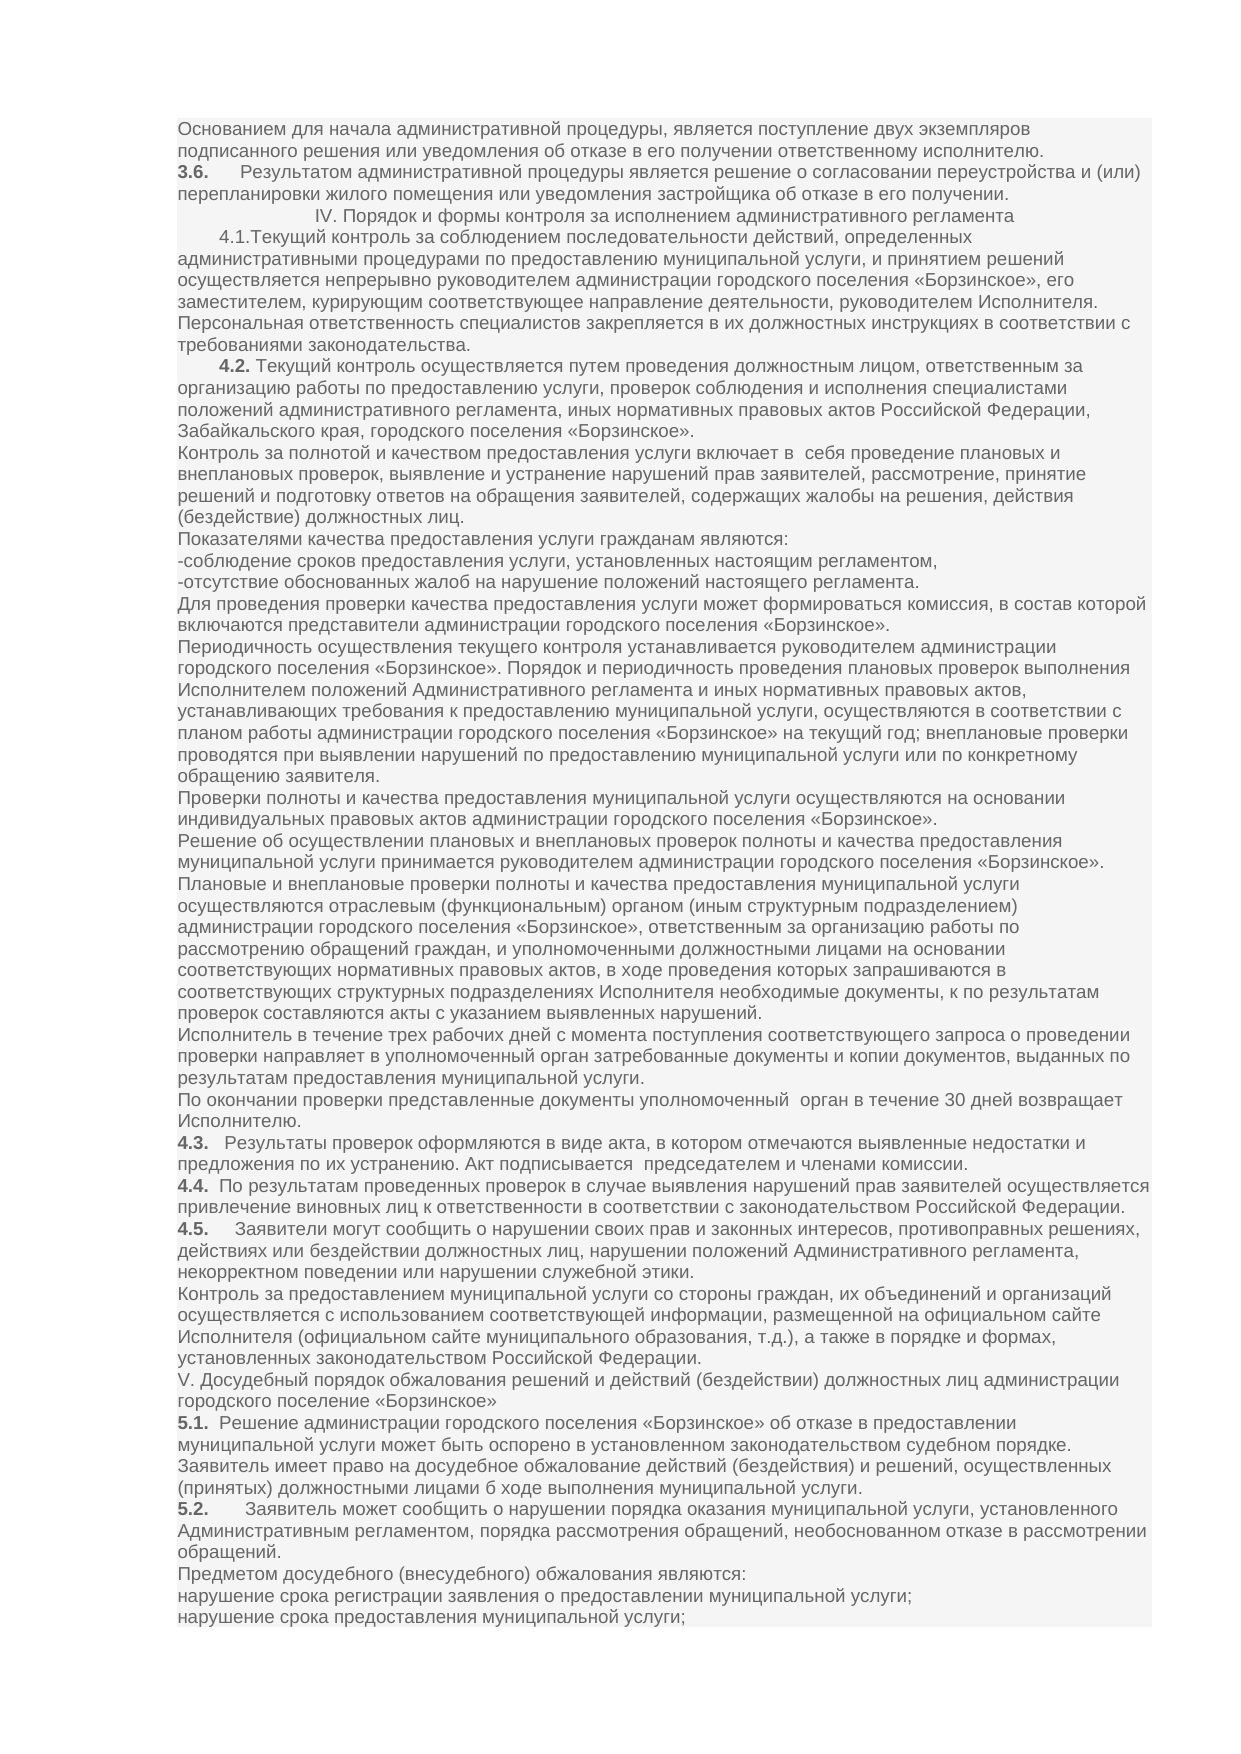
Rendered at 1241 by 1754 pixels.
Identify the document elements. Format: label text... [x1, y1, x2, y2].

text Решение об осуществлении плановых и внеплановых проверок полноты и качества предоставления муниципальной услуги принимается руководителем администрации городского поселения «Борзинское». [177, 830, 1152, 873]
text Исполнитель в течение трех рабочих дней с момента поступления соответствующего запроса о проведении проверки направляет в уполномоченный орган затребованные документы и копии документов, выданных по результатам предоставления муниципальной услуги. [177, 1024, 1152, 1088]
text 4.4. По результатам проведенных проверок в случае выявления нарушений прав заявителей осуществляется привлечение виновных лиц к ответственности в соответствии с законодательством Российской Федерации. [177, 1175, 1152, 1218]
text нарушение срока регистрации заявления о предоставлении муниципальной услуги; [177, 1584, 1152, 1606]
text -соблюдение сроков предоставления услуги, установленных настоящим регламентом, [177, 549, 1152, 571]
text V. Досудебный порядок обжалования решений и действий (бездействии) должностных лиц администрации городского поселение «Борзинское» [177, 1369, 1152, 1412]
text 5.2. Заявитель может сообщить о нарушении порядка оказания муниципальной услуги, установленного Административным регламентом, порядка рассмотрения обращений, необоснованном отказе в рассмотрении обращений. [177, 1498, 1152, 1563]
text Контроль за предоставлением муниципальной услуги со стороны граждан, их объединений и организаций осуществляется с использованием соответствующей информации, размещенной на официальном сайте Исполнителя (официальном сайте муниципального образования, т.д.), а также в порядке и формах, установленных законодательством Российской Федерации. [177, 1282, 1152, 1369]
text 4.5. Заявители могут сообщить о нарушении своих прав и законных интересов, противоправных решениях, действиях или бездействии должностных лиц, нарушении положений Административного регламента, некорректном поведении или нарушении служебной этики. [177, 1218, 1152, 1282]
text Периодичность осуществления текущего контроля устанавливается руководителем администрации городского поселения «Борзинское». Порядок и периодичность проведения плановых проверок выполнения Исполнителем положений Административного регламента и иных нормативных правовых актов, устанавливающих требования к предоставлению муниципальной услуги, осуществляются в соответствии с планом работы администрации городского поселения «Борзинское» на текущий год; внеплановые проверки проводятся при выявлении нарушений по предоставлению муниципальной услуги или по конкретному обращению заявителя. [177, 636, 1152, 787]
text IV. Порядок и формы контроля за исполнением административного регламента [177, 204, 1152, 226]
text 4.2. Текущий контроль осуществляется путем проведения должностным лицом, ответственным за организацию работы по предоставлению услуги, проверок соблюдения и исполнения специалистами положений административного регламента, иных нормативных правовых актов Российской Федерации, Забайкальского края, городского поселения «Борзинское». [177, 355, 1152, 442]
text -отсутствие обоснованных жалоб на нарушение положений настоящего регламента. [177, 571, 1152, 592]
text 3.6. Результатом административной процедуры является решение о согласовании переустройства и (или) перепланировки жилого помещения или уведомления застройщика об отказе в его получении. [177, 161, 1152, 204]
text Для проведения проверки качества предоставления услуги может формироваться комиссия, в состав которой включаются представители администрации городского поселения «Борзинское». [177, 592, 1152, 636]
text Заявитель имеет право на досудебное обжалование действий (бездействия) и решений, осуществленных (принятых) должностными лицами б ходе выполнения муниципальной услуги. [177, 1455, 1152, 1498]
text нарушение срока предоставления муниципальной услуги; [177, 1606, 1152, 1627]
text 4.1.Текущий контроль за соблюдением последовательности действий, определенных административными процедурами по предоставлению муниципальной услуги, и принятием решений осуществляется непрерывно руководителем администрации городского поселения «Борзинское», его заместителем, курирующим соответствующее направление деятельности, руководителем Исполнителя. Персональная ответственность специалистов закрепляется в их должностных инструкциях в соответствии с требованиями законодательства. [177, 226, 1152, 355]
text По окончании проверки представленные документы уполномоченный орган в течение 30 дней возвращает Исполнителю. [177, 1088, 1152, 1132]
text Показателями качества предоставления услуги гражданам являются: [177, 528, 1152, 549]
text Контроль за полнотой и качеством предоставления услуги включает в себя проведение плановых и внеплановых проверок, выявление и устранение нарушений прав заявителей, рассмотрение, принятие решений и подготовку ответов на обращения заявителей, содержащих жалобы на решения, действия (бездействие) должностных лиц. [177, 442, 1152, 528]
text Предметом досудебного (внесудебного) обжалования являются: [177, 1563, 1152, 1584]
text 5.1. Решение администрации городского поселения «Борзинское» об отказе в предоставлении муниципальной услуги может быть оспорено в установленном законодательством судебном порядке. [177, 1412, 1152, 1455]
text Проверки полноты и качества предоставления муниципальной услуги осуществляются на основании индивидуальных правовых актов администрации городского поселения «Борзинское». [177, 787, 1152, 830]
text Плановые и внеплановые проверки полноты и качества предоставления муниципальной услуги осуществляются отраслевым (функциональным) органом (иным структурным подразделением) администрации городского поселения «Борзинское», ответственным за организацию работы по рассмотрению обращений граждан, и уполномоченными должностными лицами на основании соответствующих нормативных правовых актов, в ходе проведения которых запрашиваются в соответствующих структурных подразделениях Исполнителя необходимые документы, к по результатам проверок составляются акты с указанием выявленных нарушений. [177, 873, 1152, 1024]
text 4.3. Результаты проверок оформляются в виде акта, в котором отмечаются выявленные недостатки и предложения по их устранению. Акт подписывается председателем и членами комиссии. [177, 1132, 1152, 1175]
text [177, 118, 1152, 161]
